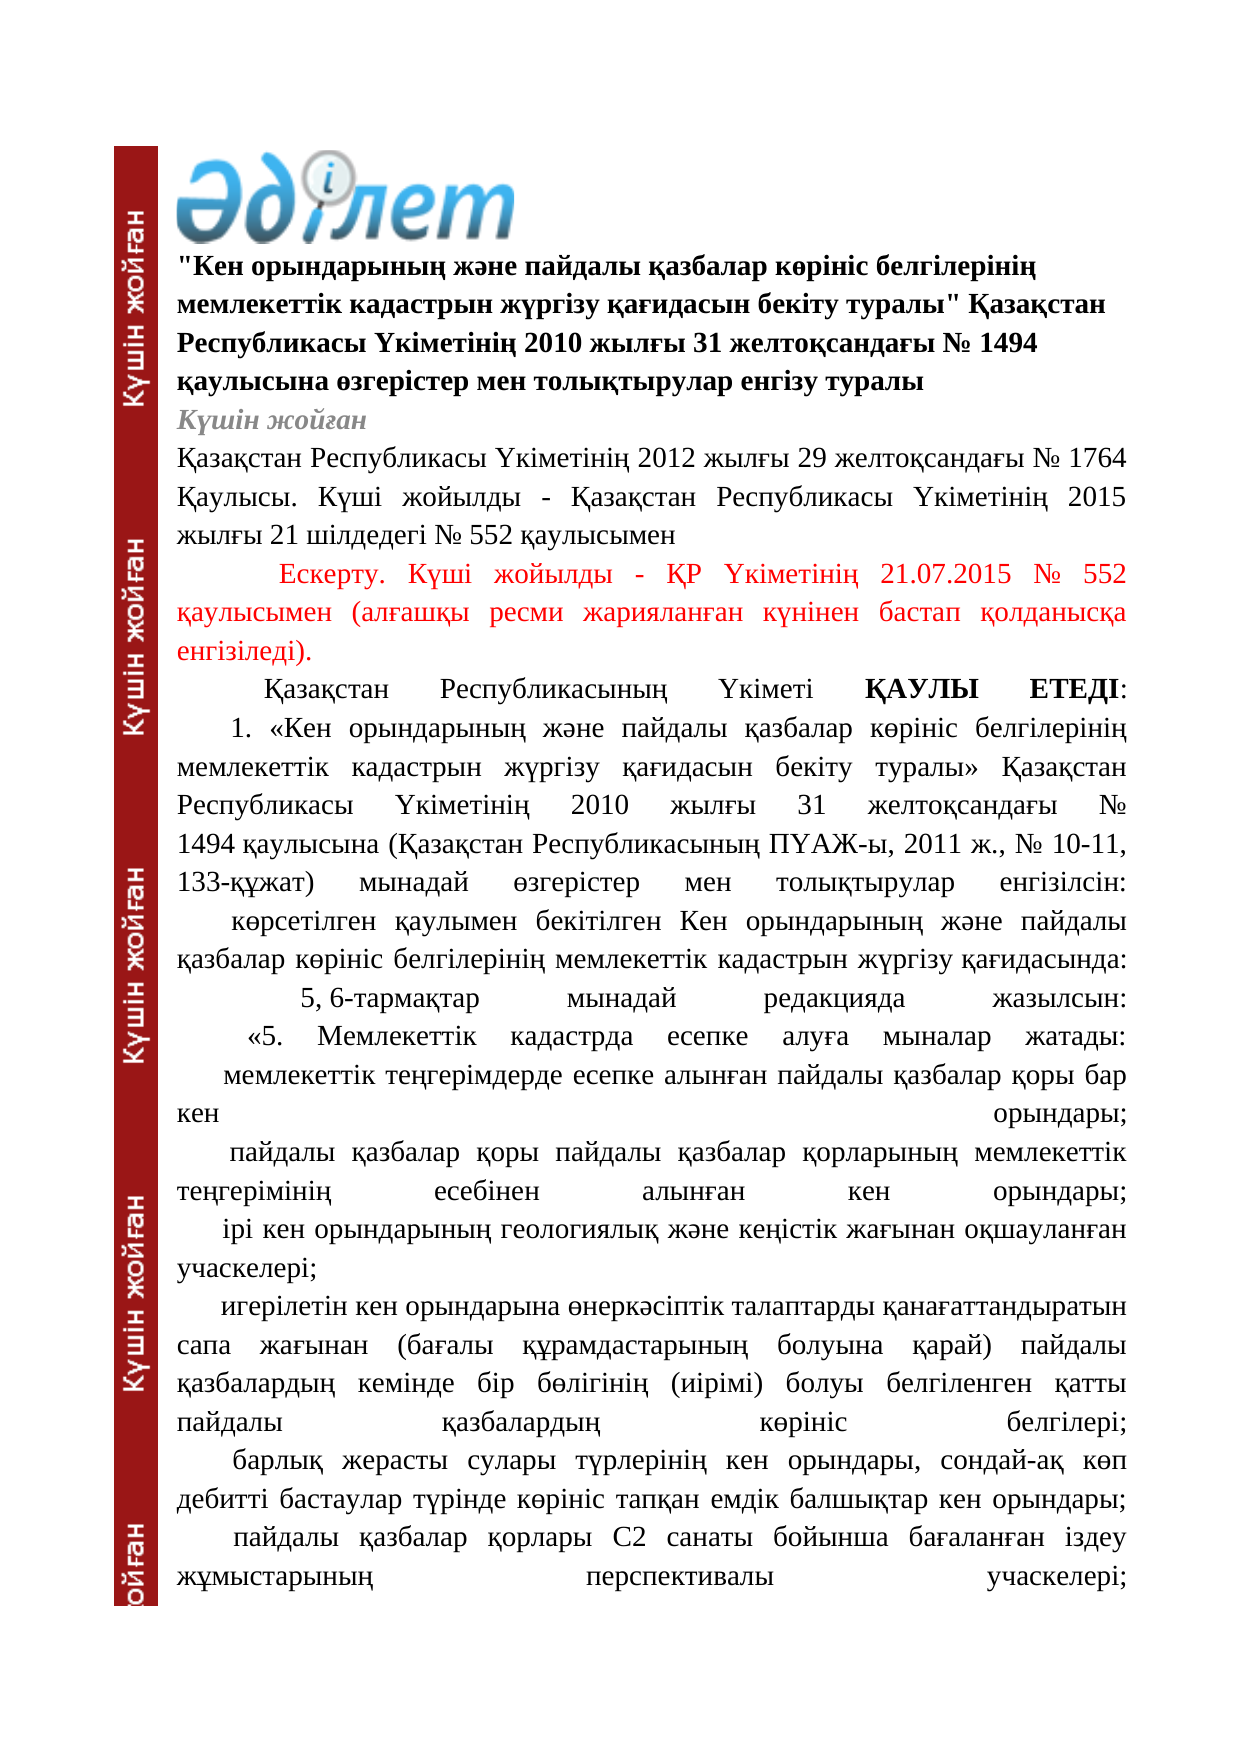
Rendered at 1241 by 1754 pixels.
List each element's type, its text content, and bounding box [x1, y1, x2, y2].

picture [114, 435, 158, 440]
picture [114, 146, 158, 248]
text Қазақстан Республикасы Үкіметінің 2012 жылғы 29 желтоқсандағы № 1764 Қаулысы. Күші жойылды - Қазақстан Республикасы Үкіметінің 2015 жылғы 21 шілдедегі № 552 қаулысымен [112, 440, 1128, 551]
text Ескерту. Күші жойылды - ҚР Үкіметінің 21.07.2015 № 552 қаулысымен (алғашқы ресми жарияланған күнінен бастап қолданысқа енгізіледі). [112, 556, 1128, 667]
text "Кен орындарының және пайдалы қазбалар көрініс белгілерінің мемлекеттік кадастрын жүргізу қағидасын бекіту туралы" Қазақстан Республикасы Үкіметінің 2010 жылғы 31 желтоқсандағы № 1494 қаулысына өзгерістер мен толықтырулар енгізу туралы [112, 248, 1128, 397]
text Күшін жойған [112, 402, 1128, 435]
picture [114, 397, 158, 402]
picture [114, 1592, 158, 1606]
picture [176, 150, 515, 244]
picture [114, 551, 158, 556]
picture [114, 667, 158, 672]
